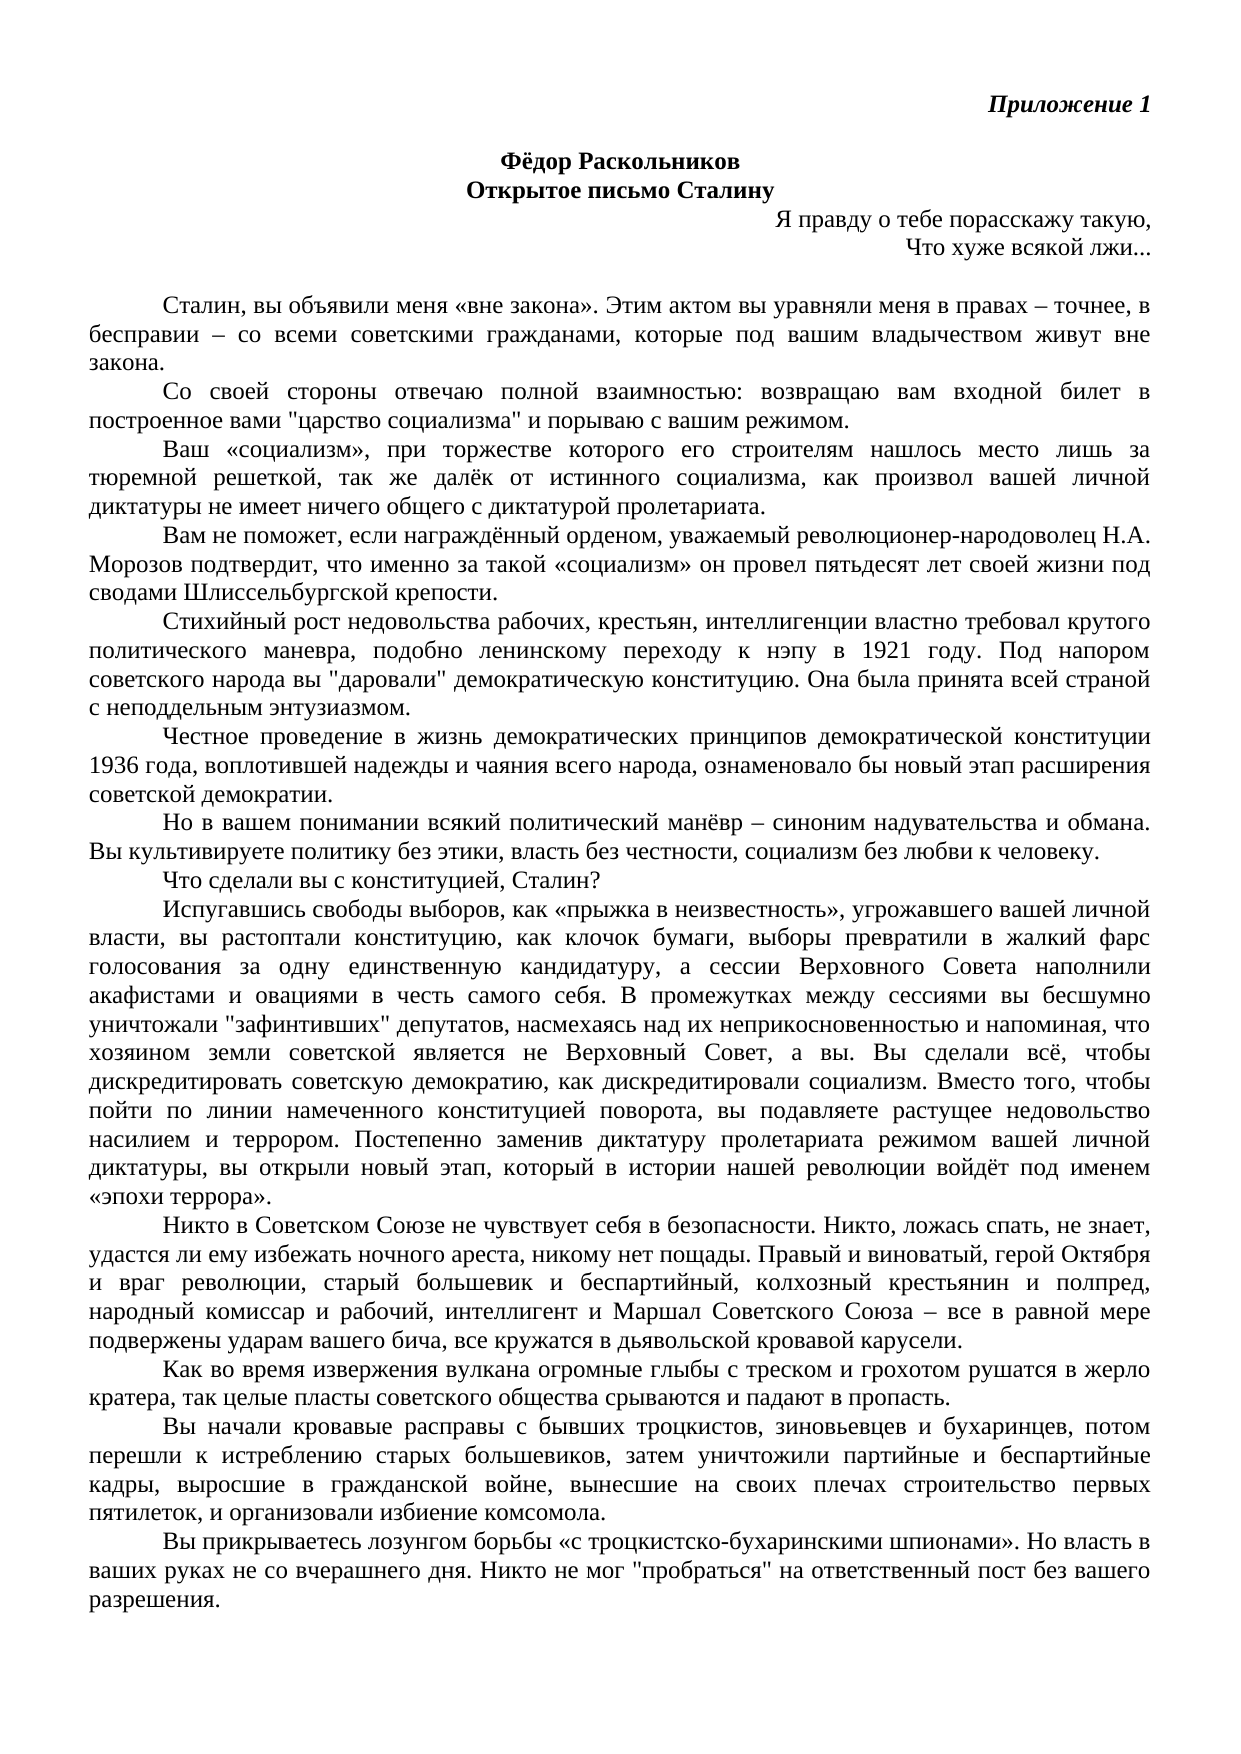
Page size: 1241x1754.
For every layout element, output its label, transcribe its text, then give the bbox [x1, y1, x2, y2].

text Что сделали вы с конституцией, Сталин? [89, 865, 1152, 894]
text Я правду о тебе порасскажу такую, [89, 204, 1152, 232]
text Вам не поможет, если награждённый орденом, уважаемый революционер-народоволец Н.А. Морозов подтвердит, что именно за такой «социализм» он провел пятьдесят лет своей жизни под сводами Шлиссельбургской крепости. [89, 520, 1152, 606]
text Как во время извержения вулкана огромные глыбы с треском и грохотом рушатся в жерло кратера, так целые пласты советского общества срываются и падают в пропасть. [89, 1354, 1152, 1411]
text Никто в Советском Союзе не чувствует себя в безопасности. Никто, ложась спать, не знает, удастся ли ему избежать ночного ареста, никому нет пощады. Правый и виноватый, герой Октября и враг революции, старый большевик и беспартийный, колхозный крестьянин и полпред, народный комиссар и рабочий, интеллигент и Маршал Советского Союза – все в равной мере подвержены ударам вашего бича, все кружатся в дьявольской кровавой карусели. [89, 1210, 1152, 1354]
text Вы начали кровавые расправы с бывших троцкистов, зиновьевцев и бухаринцев, потом перешли к истреблению старых большевиков, затем уничтожили партийные и беспартийные кадры, выросшие в гражданской войне, вынесшие на своих плечах строительство первых пятилеток, и организовали избиение комсомола. [89, 1411, 1152, 1526]
text Стихийный рост недовольства рабочих, крестьян, интеллигенции властно требовал крутого политического маневра, подобно ленинскому переходу к нэпу в 1921 году. Под напором советского народа вы "даровали" демократическую конституцию. Она была принята всей страной с неподдельным энтузиазмом. [89, 606, 1152, 721]
text Честное проведение в жизнь демократических принципов демократической конституции 1936 года, воплотившей надежды и чаяния всего народа, ознаменовало бы новый этап расширения советской демократии. [89, 721, 1152, 807]
text Но в вашем понимании всякий политический манёвр – синоним надувательства и обмана. Вы культивируете политику без этики, власть без честности, социализм без любви к человеку. [89, 807, 1152, 865]
text Открытое письмо Сталину [89, 175, 1152, 204]
text Что хуже всякой лжи... [89, 232, 1152, 261]
text Вы прикрываетесь лозунгом борьбы «с троцкистско-бухаринскими шпионами». Но власть в ваших руках не со вчерашнего дня. Никто не мог "пробраться" на ответственный пост без вашего разрешения. [89, 1526, 1152, 1612]
text Со своей стороны отвечаю полной взаимностью: возвращаю вам входной билет в построенное вами "царство социализма" и порываю с вашим режимом. [89, 376, 1152, 434]
text Фёдор Раскольников [89, 146, 1152, 175]
text Приложение 1 [89, 89, 1152, 117]
text Ваш «социализм», при торжестве которого его строителям нашлось место лишь за тюремной решеткой, так же далёк от истинного социализма, как произвол вашей личной диктатуры не имеет ничего общего с диктатурой пролетариата. [89, 434, 1152, 520]
text Сталин, вы объявили меня «вне закона». Этим актом вы уравняли меня в правах – точнее, в бесправии – со всеми советскими гражданами, которые под вашим владычеством живут вне закона. [89, 290, 1152, 376]
text Испугавшись свободы выборов, как «прыжка в неизвестность», угрожавшего вашей личной власти, вы растоптали конституцию, как клочок бумаги, выборы превратили в жалкий фарс голосования за одну единственную кандидатуру, а сессии Верховного Совета наполнили акафистами и овациями в честь самого себя. В промежутках между сессиями вы бесшумно уничтожали "зафинтивших" депутатов, насмехаясь над их неприкосновенностью и напоминая, что хозяином земли советской является не Верховный Совет, а вы. Вы сделали всё, чтобы дискредитировать советскую демократию, как дискредитировали социализм. Вместо того, чтобы пойти по линии намеченного конституцией поворота, вы подавляете растущее недовольство насилием и террором. Постепенно заменив диктатуру пролетариата режимом вашей личной диктатуры, вы открыли новый этап, который в истории нашей революции войдёт под именем «эпохи террора». [89, 894, 1152, 1210]
